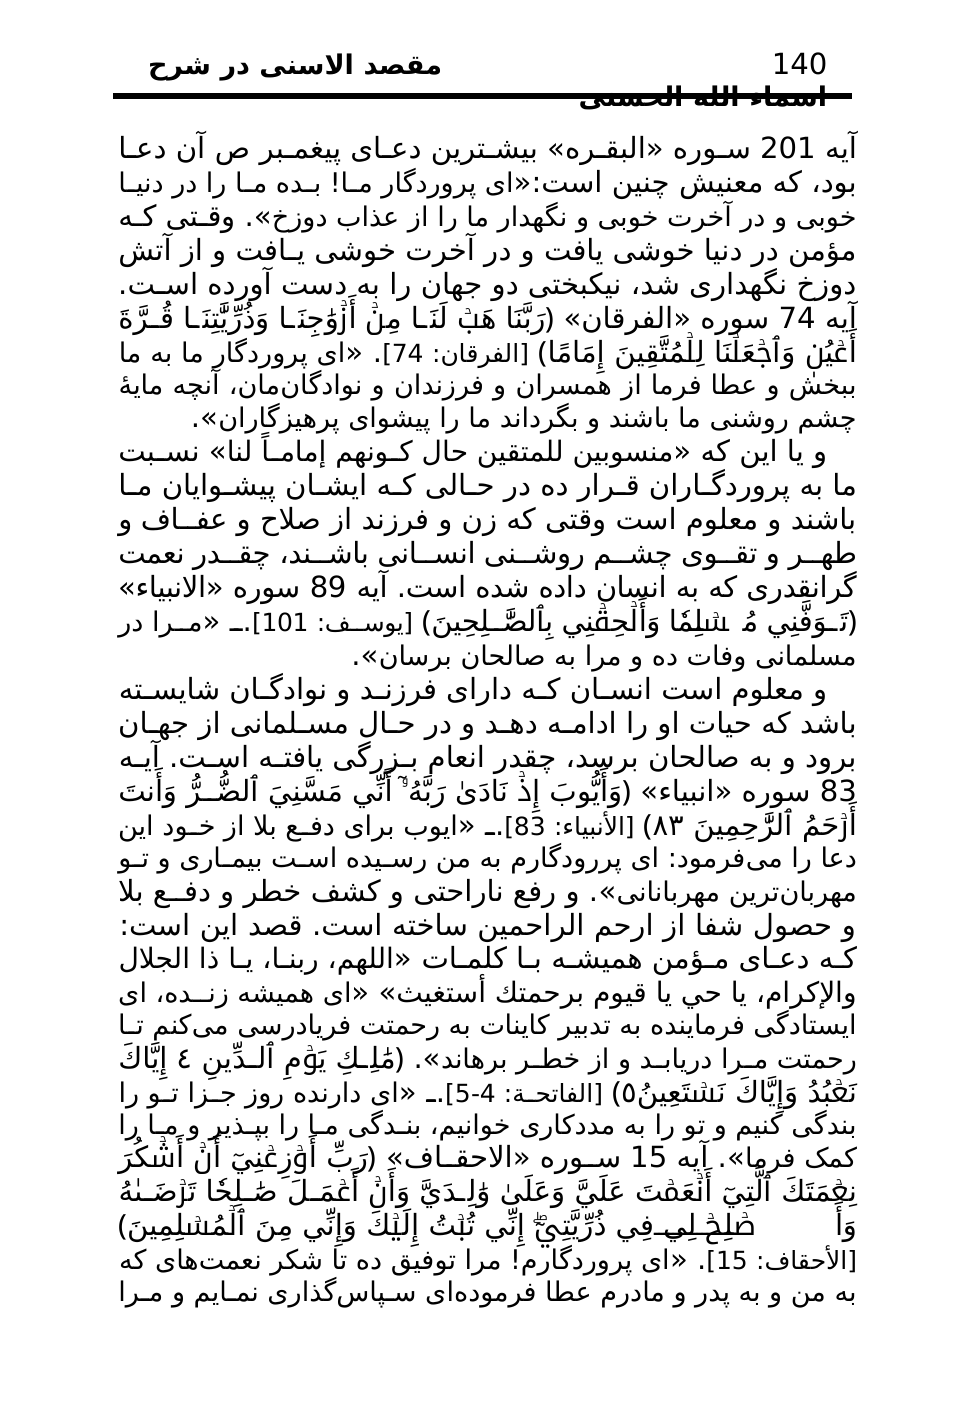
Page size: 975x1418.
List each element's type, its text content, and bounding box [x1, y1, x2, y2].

text و یا این که «منسوبين للمتقين حال كونهم إماماً لنا» نسبت ما به پروردگاران قرار ده در حالی که ایشان پیشوایان ما باشند و معلوم است وقتی که زن و فرزند از صلاح و عفاف و طهر و تقوی چشم روشنی انسانی باشند، چقدر نعمت گرانقدری که به انسان داده شده است. آیه 89 سوره «الانبیاء» ﴿تَوَفَّنِي مُسۡلِمٗا وَأَلۡحِقۡنِي بِٱلصَّٰلِحِينَ﴾ [یوسف: 101]. «مرا در مسلمانی وفات ده و مرا به صالحان برسان». [118, 435, 857, 672]
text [118, 672, 857, 1308]
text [118, 132, 857, 435]
